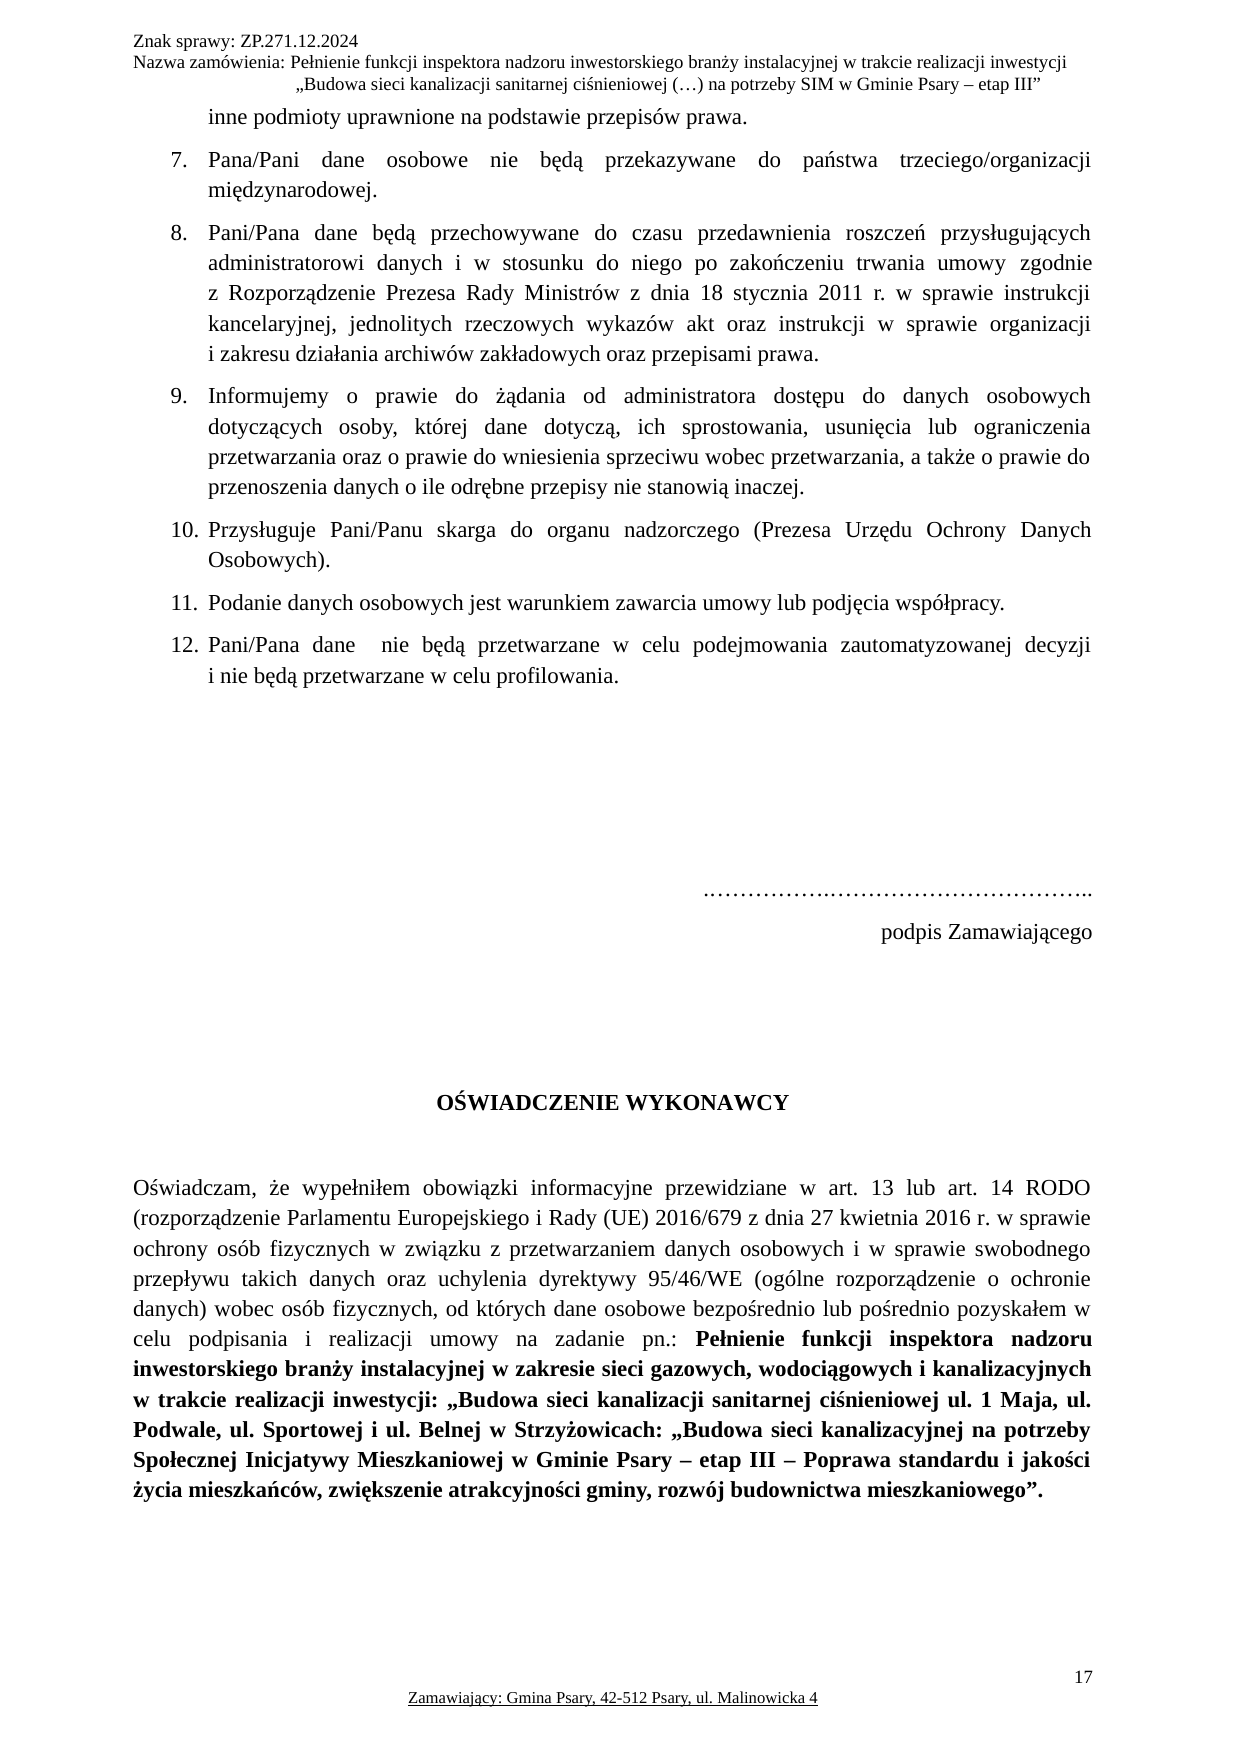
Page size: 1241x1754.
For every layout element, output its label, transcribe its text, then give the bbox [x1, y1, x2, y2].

text .…………….…………………………….. [178, 875, 1093, 902]
list Pana/Pani dane osobowe nie będą przekazywane do państwa trzeciego/organizacji międzynarodowej. [170, 146, 1093, 203]
list Podanie danych osobowych jest warunkiem zawarcia umowy lub podjęcia współpracy. [170, 589, 1093, 615]
list Informujemy o prawie do żądania od administratora dostępu do danych osobowych dotyczących osoby, której dane dotyczą, ich sprostowania, usunięcia lub ograniczenia przetwarzania oraz o prawie do wniesienia sprzeciwu wobec przetwarzania, a także o prawie do przenoszenia danych o ile odrębne przepisy nie stanowią inaczej. [170, 383, 1093, 499]
list Przysługuje Pani/Panu skarga do organu nadzorczego (Prezesa Urzędu Ochrony Danych Osobowych). [170, 516, 1093, 572]
list Pani/Pana dane nie będą przetwarzane w celu podejmowania zautomatyzowanej decyzji i nie będą przetwarzane w celu profilowania. [170, 632, 1093, 688]
text OŚWIADCZENIE WYKONAWCY [133, 1089, 1093, 1115]
list Pani/Pana dane będą przechowywane do czasu przedawnienia roszczeń przysługujących administratorowi danych i w stosunku do niego po zakończeniu trwania umowy zgodnie z Rozporządzenie Prezesa Rady Ministrów z dnia 18 stycznia 2011 r. w sprawie instrukcji kancelaryjnej, jednolitych rzeczowych wykazów akt oraz instrukcji w sprawie organizacji i zakresu działania archiwów zakładowych oraz przepisami prawa. [170, 219, 1093, 366]
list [170, 103, 1093, 130]
text Oświadczam, że wypełniłem obowiązki informacyjne przewidziane w art. 13 lub art. 14 RODO (rozporządzenie Parlamentu Europejskiego i Rady (UE) 2016/679 z dnia 27 kwietnia 2016 r. w sprawie ochrony osób fizycznych w związku z przetwarzaniem danych osobowych i w sprawie swobodnego przepływu takich danych oraz uchylenia dyrektywy 95/46/WE (ogólne rozporządzenie o ochronie danych) wobec osób fizycznych, od których dane osobowe bezpośrednio lub pośrednio pozyskałem w celu podpisania i realizacji umowy na zadanie pn.: Pełnienie funkcji inspektora nadzoru inwestorskiego branży instalacyjnej w zakresie sieci gazowych, wodociągowych i kanalizacyjnych w trakcie realizacji inwestycji: „Budowa sieci kanalizacji sanitarnej ciśnieniowej ul. 1 Maja, ul. Podwale, ul. Sportowej i ul. Belnej w Strzyżowicach: „Budowa sieci kanalizacyjnej na potrzeby Społecznej Inicjatywy Mieszkaniowej w Gminie Psary – etap III – Poprawa standardu i jakości życia mieszkańców, zwiększenie atrakcyjności gminy, rozwój budownictwa mieszkaniowego”. [133, 1174, 1093, 1503]
text podpis Zamawiającego [178, 918, 1093, 944]
